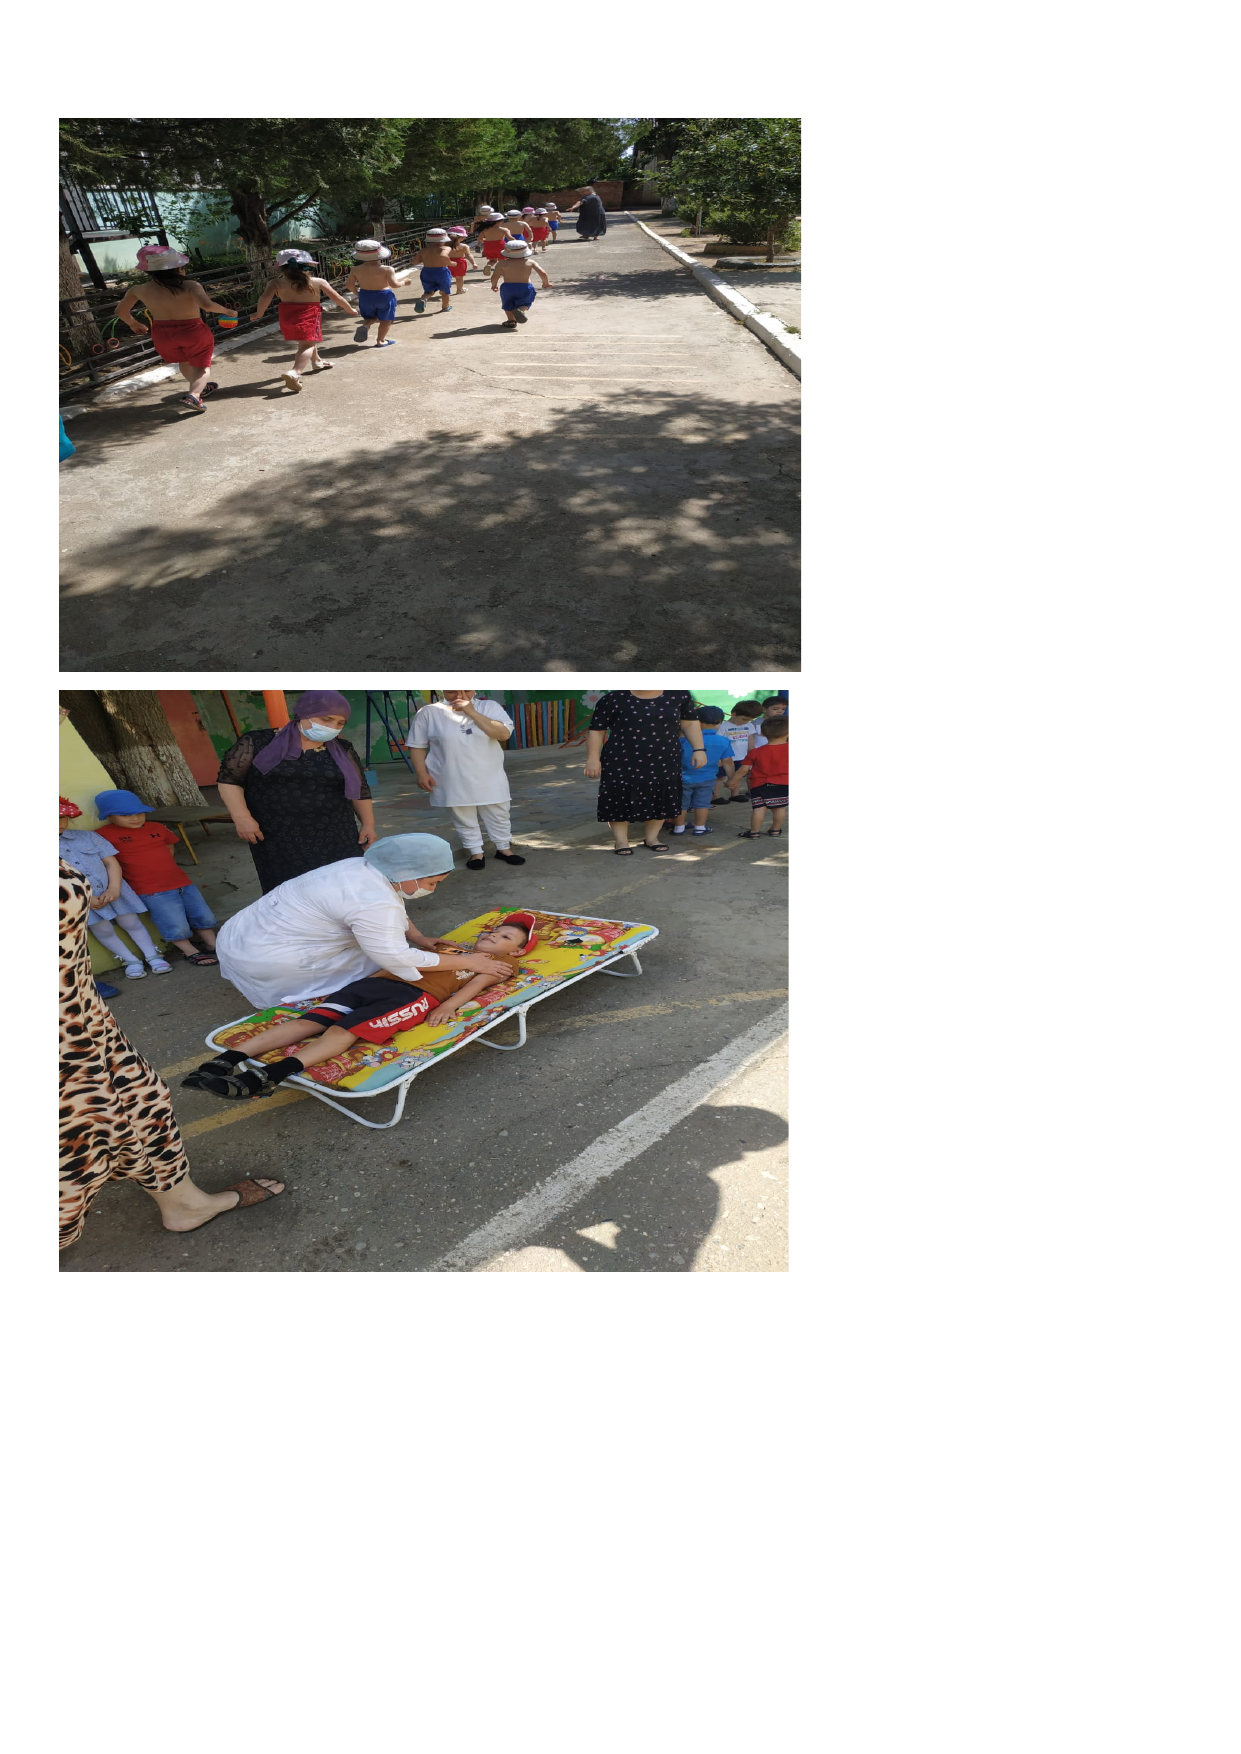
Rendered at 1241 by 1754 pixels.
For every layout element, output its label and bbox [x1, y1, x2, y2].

picture [59, 118, 802, 672]
picture [59, 690, 789, 1272]
